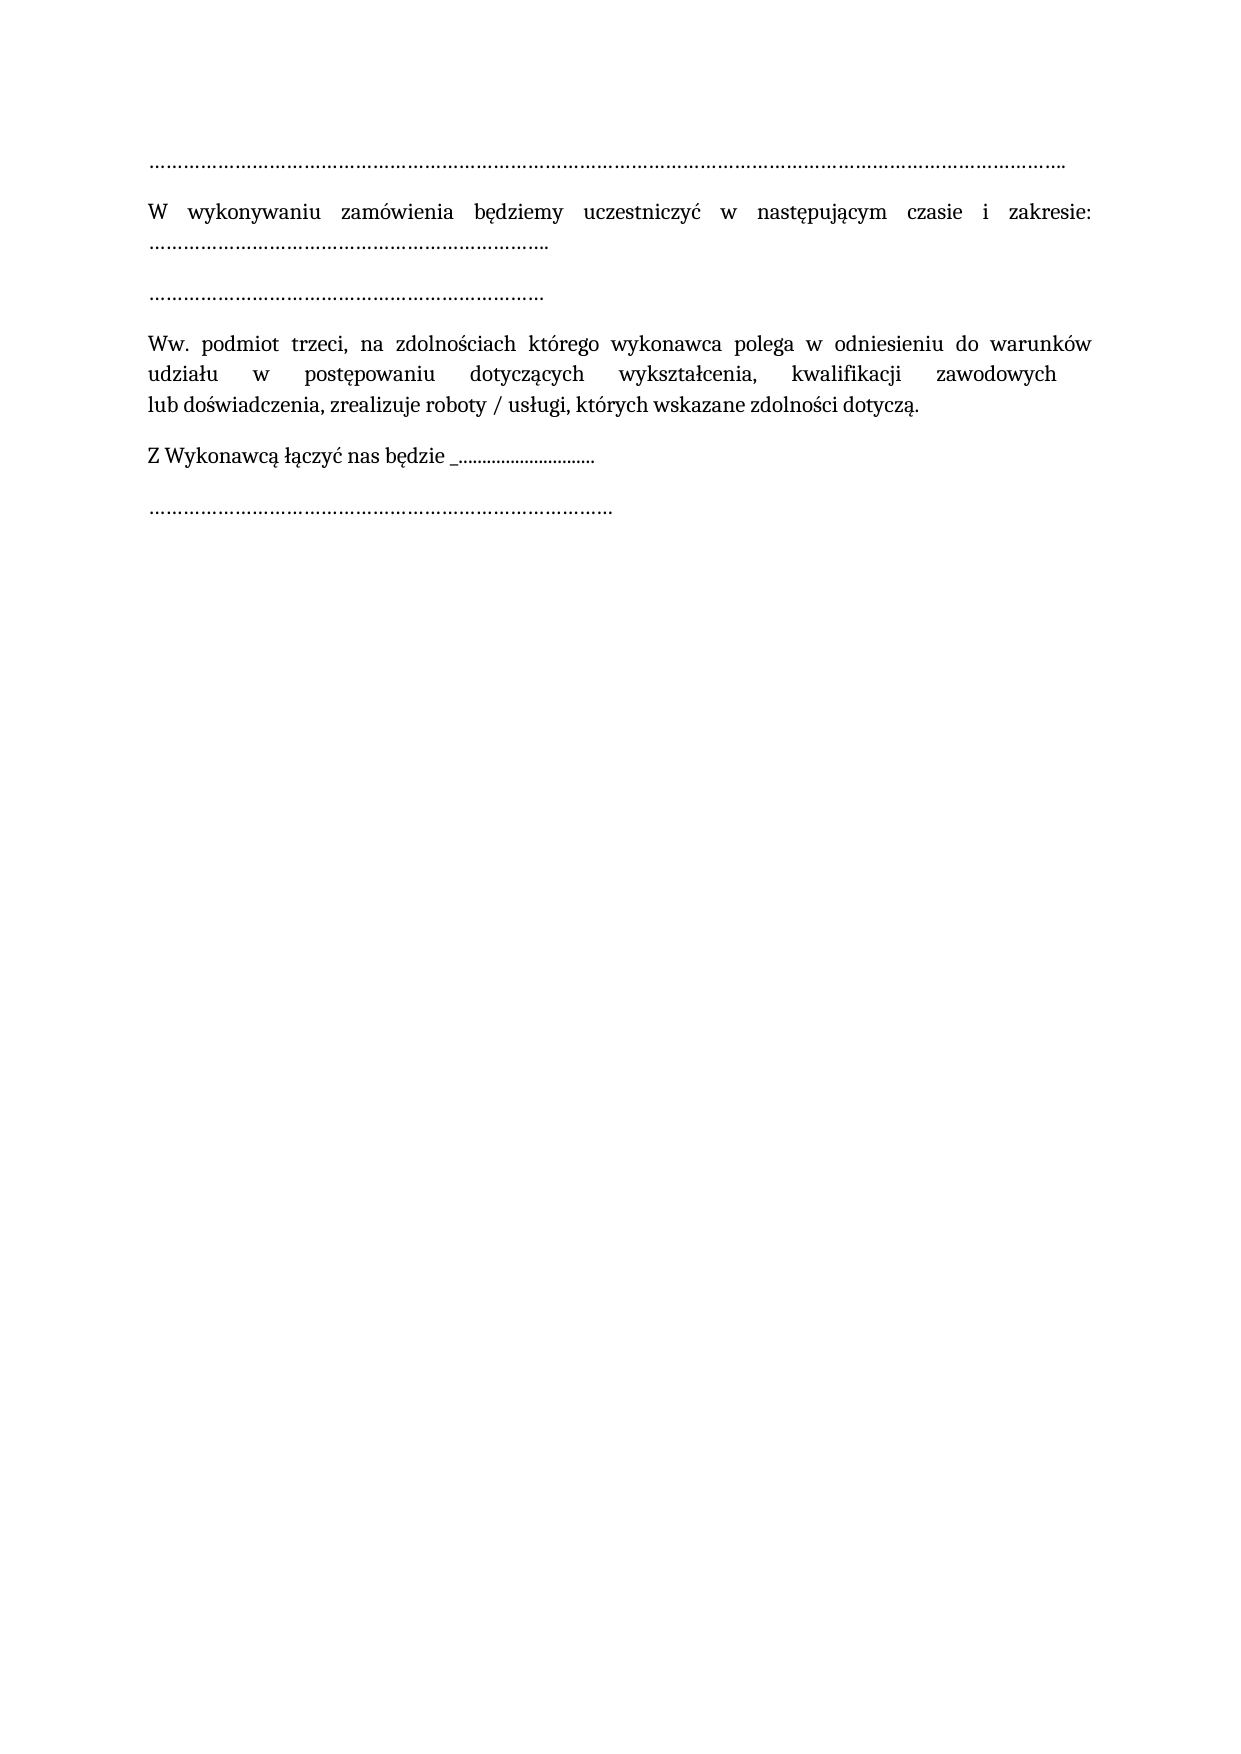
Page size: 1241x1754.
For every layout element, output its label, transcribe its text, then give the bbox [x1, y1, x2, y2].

text ……………………………………………………………………………………………………………………………………………. [148, 148, 1093, 174]
text Z Wykonawcą łączyć nas będzie _............................. [148, 442, 1093, 469]
text W wykonywaniu zamówienia będziemy uczestniczyć w następującym czasie i zakresie: ……………………………………………………………. [148, 199, 1093, 255]
text …………………………………………………………… [148, 280, 1093, 306]
text Ww. podmiot trzeci, na zdolnościach którego wykonawca polega w odniesieniu do warunków udziału w postępowaniu dotyczących wykształcenia, kwalifikacji zawodowych lub doświadczenia, zrealizuje roboty / usługi, których wskazane zdolności dotyczą. [148, 331, 1093, 418]
text ……………………………………………………………………… [148, 493, 1093, 520]
